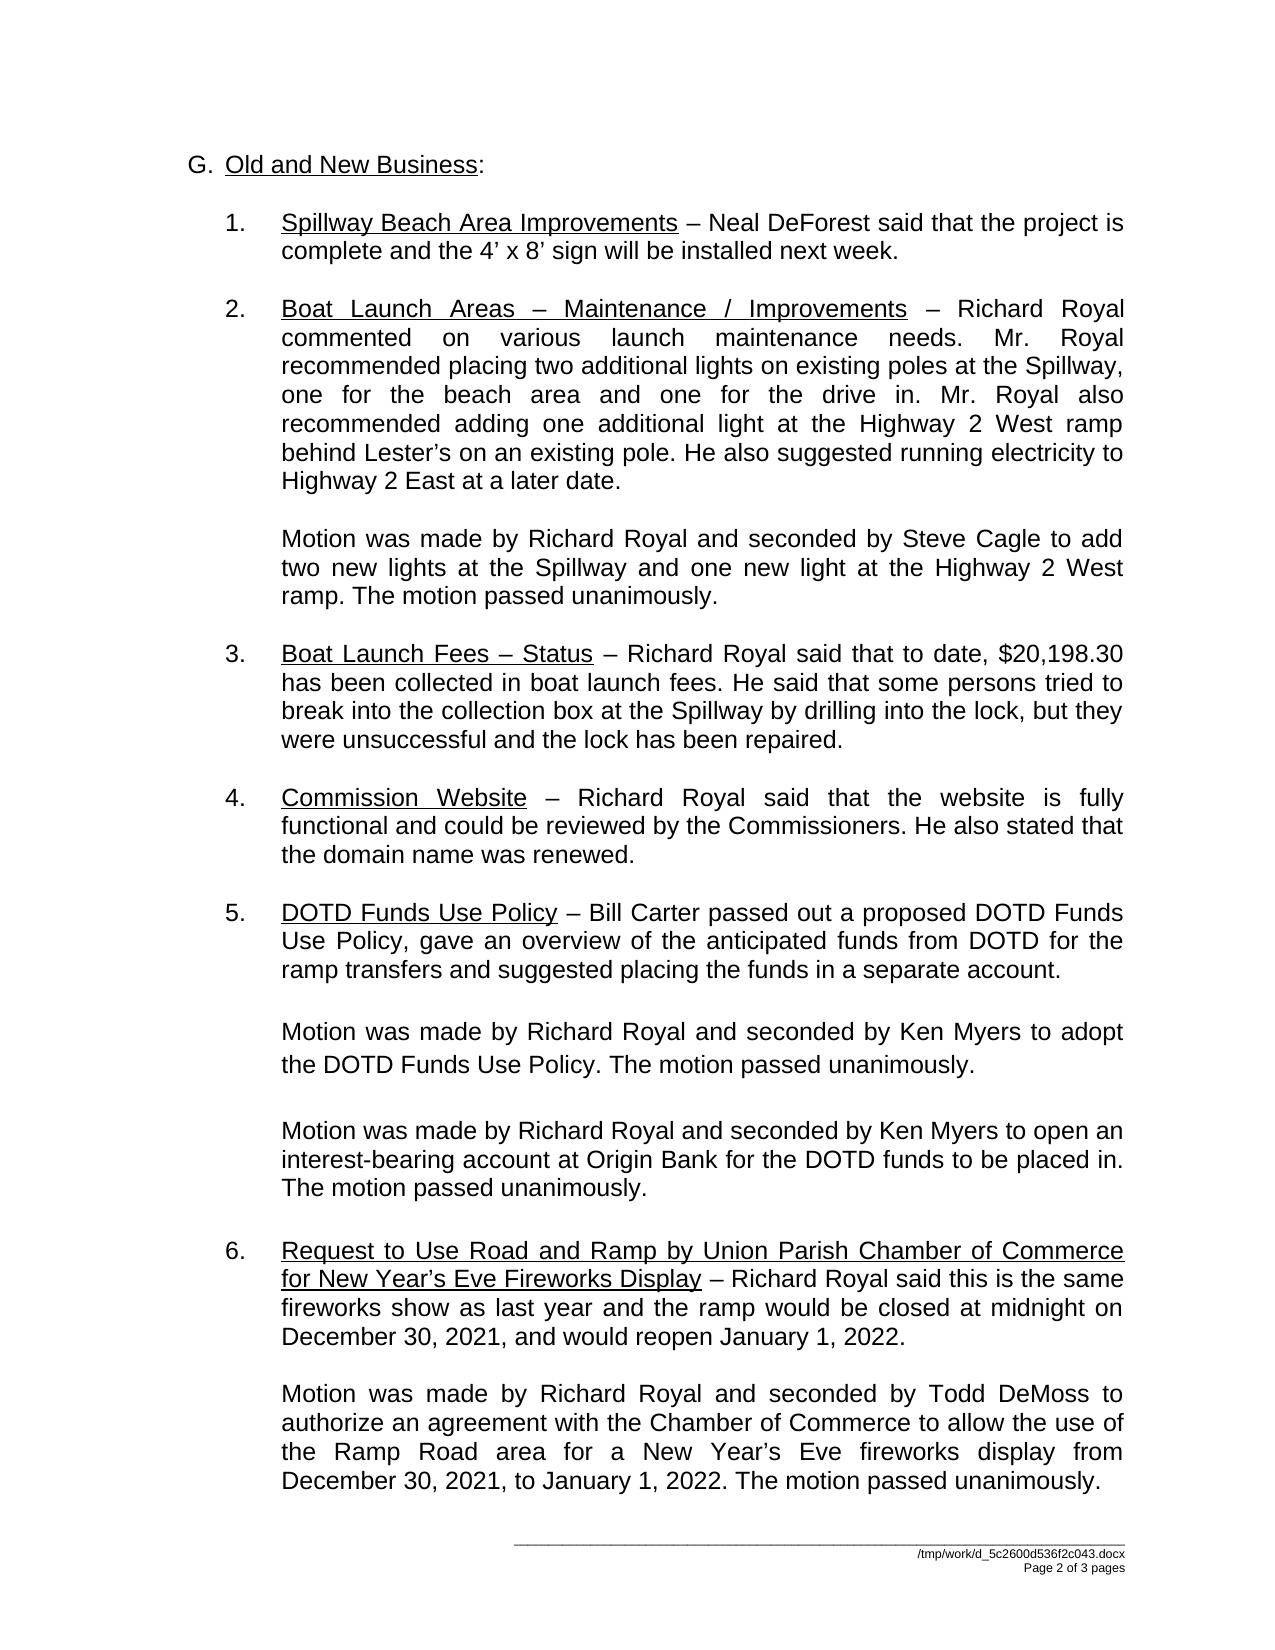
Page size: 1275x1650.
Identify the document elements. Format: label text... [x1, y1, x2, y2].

list Motion was made by Richard Royal and seconded by Ken Myers to open an interest-bearing account at Origin Bank for the DOTD funds to be placed in. The motion passed unanimously. [281, 1116, 1125, 1202]
list Boat Launch Fees – Status – Richard Royal said that to date, $20,198.30 has been collected in boat launch fees. He said that some persons tried to break into the collection box at the Spillway by drilling into the lock, but they were unsuccessful and the lock has been repaired. [225, 639, 1125, 754]
text G. Old and New Business: [187, 150, 1125, 179]
text Motion was made by Richard Royal and seconded by Todd DeMoss to authorize an agreement with the Chamber of Commerce to allow the use of the Ramp Road area for a New Year’s Eve fireworks display from December 30, 2021, to January 1, 2022. The motion passed unanimously. [281, 1379, 1125, 1494]
text Motion was made by Richard Royal and seconded by Steve Cagle to add two new lights at the Spillway and one new light at the Highway 2 West ramp. The motion passed unanimously. [281, 524, 1125, 610]
list Spillway Beach Area Improvements – Neal DeForest said that the project is complete and the 4’ x 8’ sign will be installed next week. [225, 207, 1125, 265]
text Motion was made by Richard Royal and seconded by Ken Myers to adopt the DOTD Funds Use Policy. The motion passed unanimously. [281, 1017, 1125, 1078]
list Request to Use Road and Ramp by Union Parish Chamber of Commerce for New Year’s Eve Fireworks Display – Richard Royal said this is the same fireworks show as last year and the ramp would be closed at midnight on December 30, 2021, and would reopen January 1, 2022. [225, 1236, 1125, 1351]
list Commission Website – Richard Royal said that the website is fully functional and could be reviewed by the Commissioners. He also stated that the domain name was renewed. [225, 782, 1125, 869]
list DOTD Funds Use Policy – Bill Carter passed out a proposed DOTD Funds Use Policy, gave an overview of the anticipated funds from DOTD for the ramp transfers and suggested placing the funds in a separate account. [225, 897, 1125, 984]
list Boat Launch Areas – Maintenance / Improvements – Richard Royal commented on various launch maintenance needs. Mr. Royal recommended placing two additional lights on existing poles at the Spillway, one for the beach area and one for the drive in. Mr. Royal also recommended adding one additional light at the Highway 2 West ramp behind Lester’s on an existing pole. He also suggested running electricity to Highway 2 East at a later date. [225, 294, 1125, 495]
